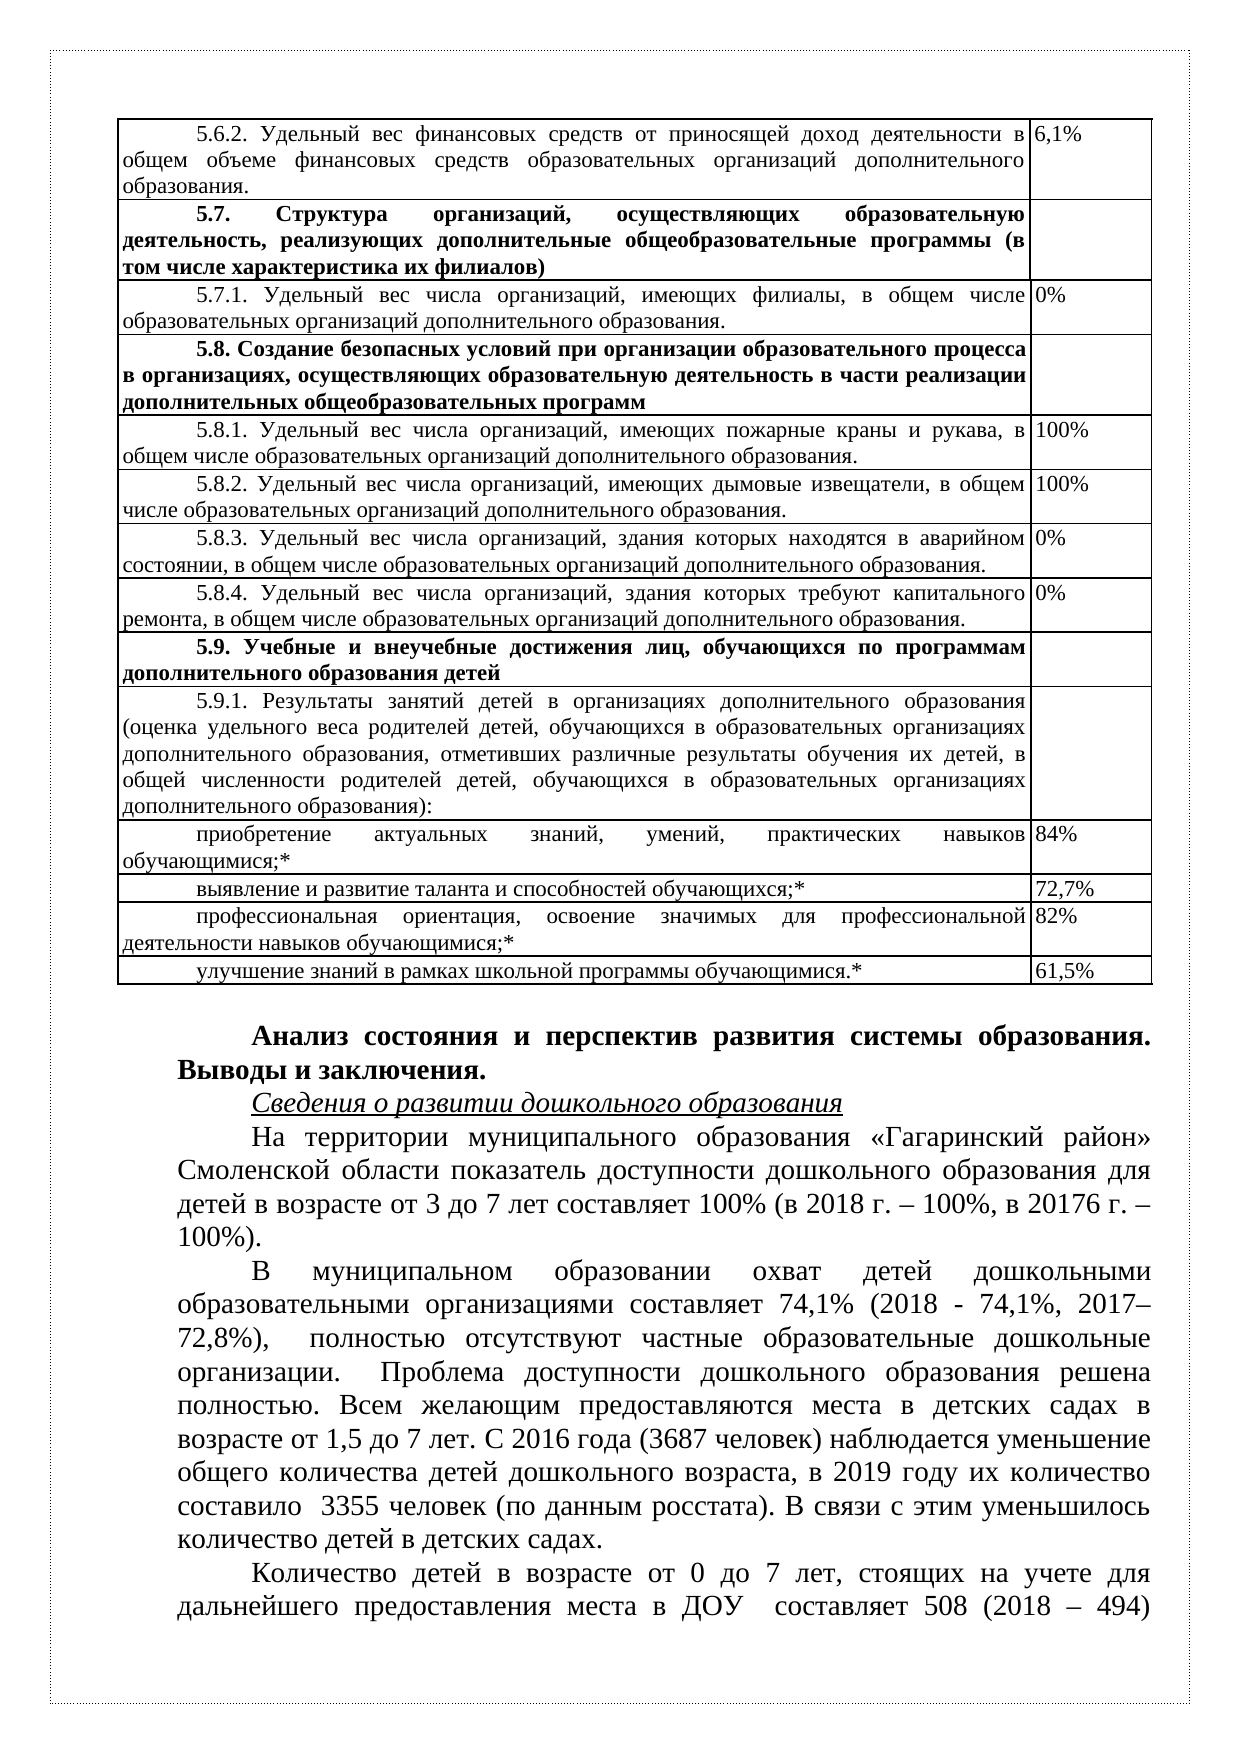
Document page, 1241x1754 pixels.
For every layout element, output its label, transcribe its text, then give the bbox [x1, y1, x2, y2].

table_cell улучшение знаний в рамках школьной программы обучающимися.* [119, 957, 1030, 983]
table_cell [1032, 687, 1151, 819]
table_cell 100% [1032, 416, 1151, 468]
table_cell 72,7% [1032, 875, 1151, 901]
table_cell 0% [1032, 524, 1151, 577]
table_cell 5.7.1. Удельный вес числа организаций, имеющих филиалы, в общем числе образовательных организаций дополнительного образования. [119, 281, 1030, 333]
table_cell 84% [1032, 821, 1151, 873]
table_cell 0% [1032, 281, 1151, 333]
table_cell [1032, 335, 1151, 414]
table_cell 5.8.4. Удельный вес числа организаций, здания которых требуют капитального ремонта, в общем числе образовательных организаций дополнительного образования. [119, 579, 1030, 631]
table_cell 5.8. Создание безопасных условий при организации образовательного процесса в организациях, осуществляющих образовательную деятельность в части реализации дополнительных общеобразовательных программ [119, 335, 1030, 414]
table_cell выявление и развитие таланта и способностей обучающихся;* [119, 875, 1030, 901]
table_cell 5.8.3. Удельный вес числа организаций, здания которых находятся в аварийном состоянии, в общем числе образовательных организаций дополнительного образования. [119, 524, 1030, 577]
text На территории муниципального образования «Гагаринский район» Смоленской области показатель доступности дошкольного образования для детей в возрасте от 3 до 7 лет составляет 100% (в 2018 г. – 100%, в 20176 г. – 100%). [177, 1119, 1152, 1253]
table_cell 5.8.1. Удельный вес числа организаций, имеющих пожарные краны и рукава, в общем числе образовательных организаций дополнительного образования. [119, 416, 1030, 468]
table_cell 5.8.2. Удельный вес числа организаций, имеющих дымовые извещатели, в общем числе образовательных организаций дополнительного образования. [119, 470, 1030, 523]
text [177, 1555, 1152, 1622]
table_cell 100% [1032, 470, 1151, 523]
table_cell [1032, 633, 1151, 686]
table_cell 5.9.1. Результаты занятий детей в организациях дополнительного образования (оценка удельного веса родителей детей, обучающихся в образовательных организациях дополнительного образования, отметивших различные результаты обучения их детей, в общей численности родителей детей, обучающихся в образовательных организациях дополнительного образования): [119, 687, 1030, 819]
table_cell 5.7. Структура организаций, осуществляющих образовательную деятельность, реализующих дополнительные общеобразовательные программы (в том числе характеристика их филиалов) [119, 200, 1029, 279]
table_cell 5.6.2. Удельный вес финансовых средств от приносящей доход деятельности в общем объеме финансовых средств образовательных организаций дополнительного образования. [119, 120, 1029, 199]
table_cell 82% [1032, 903, 1151, 955]
text Сведения о развитии дошкольного образования [177, 1085, 1152, 1119]
table_cell 61,5% [1032, 957, 1151, 983]
table_cell [1031, 200, 1151, 279]
table_cell 6,1% [1031, 120, 1151, 199]
table_cell приобретение актуальных знаний, умений, практических навыков обучающимися;* [119, 821, 1030, 873]
table_cell 0% [1032, 579, 1151, 631]
text Анализ состояния и перспектив развития системы образования. Выводы и заключения. [177, 1018, 1152, 1085]
text В муниципальном образовании охват детей дошкольными образовательными организациями составляет 74,1% (2018 - 74,1%, 2017–72,8%), полностью отсутствуют частные образовательные дошкольные организации. Проблема доступности дошкольного образования решена полностью. Всем желающим предоставляются места в детских садах в возрасте от 1,5 до 7 лет. С 2016 года (3687 человек) наблюдается уменьшение общего количества детей дошкольного возраста, в 2019 году их количество составило 3355 человек (по данным росстата). В связи с этим уменьшилось количество детей в детских садах. [177, 1253, 1152, 1555]
table_cell профессиональная ориентация, освоение значимых для профессиональной деятельности навыков обучающимися;* [119, 903, 1030, 955]
table_cell 5.9. Учебные и внеучебные достижения лиц, обучающихся по программам дополнительного образования детей [119, 633, 1030, 686]
